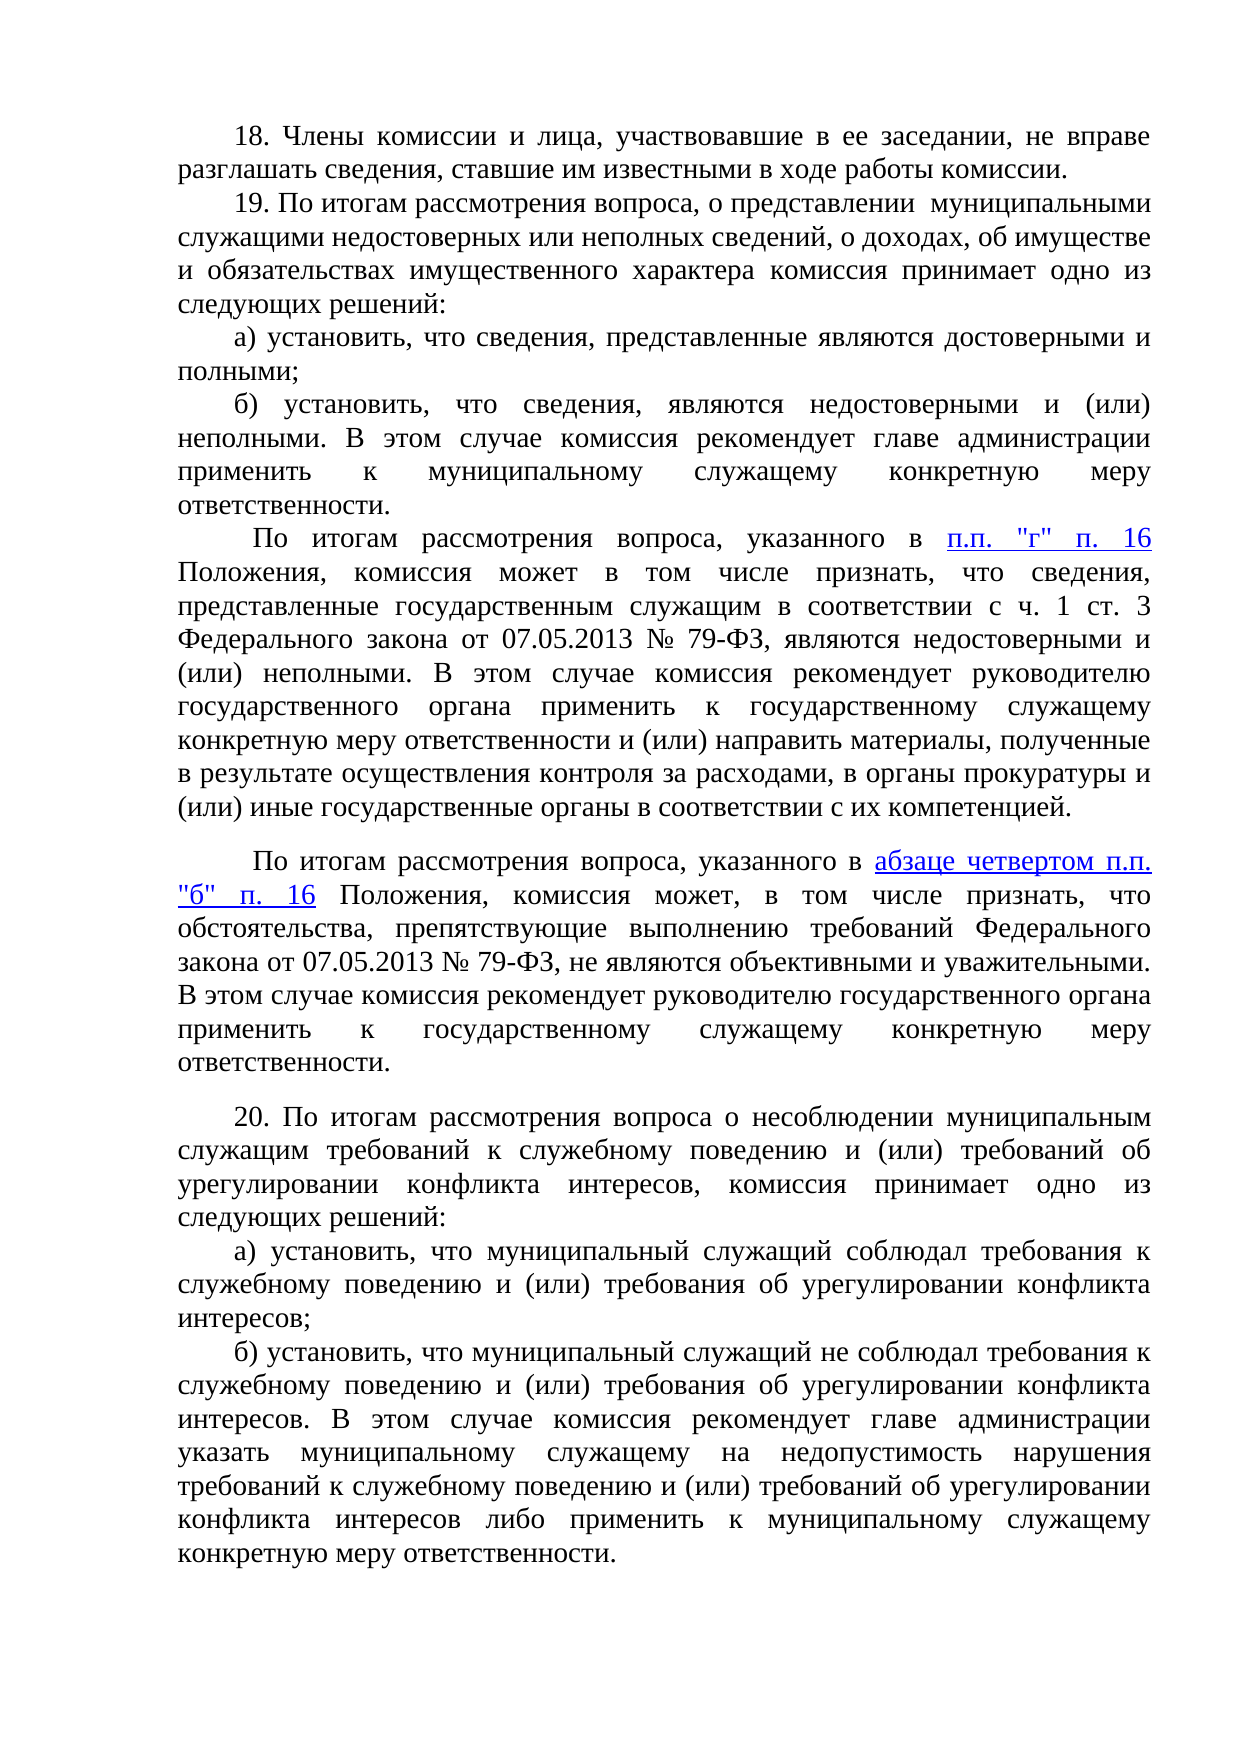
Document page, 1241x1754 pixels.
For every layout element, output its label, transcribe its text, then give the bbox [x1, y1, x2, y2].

text 18. Члены комиссии и лица, участвовавшие в ее заседании, не вправе разглашать сведения, ставшие им известными в ходе работы комиссии. [177, 118, 1152, 185]
text б) установить, что муниципальный служащий не соблюдал требования к служебному поведению и (или) требования об урегулировании конфликта интересов. В этом случае комиссия рекомендует главе администрации указать муниципальному служащему на недопустимость нарушения требований к служебному поведению и (или) требований об урегулировании конфликта интересов либо применить к муниципальному служащему конкретную меру ответственности. [177, 1334, 1152, 1568]
text а) установить, что муниципальный служащий соблюдал требования к служебному поведению и (или) требования об урегулировании конфликта интересов; [177, 1233, 1152, 1334]
text 20. По итогам рассмотрения вопроса о несоблюдении муниципальным служащим требований к служебному поведению и (или) требований об урегулировании конфликта интересов, комиссия принимает одно из следующих решений: [177, 1099, 1152, 1233]
text По итогам рассмотрения вопроса, указанного в абзаце четвертом п.п. "б" п. 16 Положения, комиссия может, в том числе признать, что обстоятельства, препятствующие выполнению требований Федерального закона от 07.05.2013 № 79-ФЗ, не являются объективными и уважительными. В этом случае комиссия рекомендует руководителю государственного органа применить к государственному служащему конкретную меру ответственности. [177, 843, 1152, 1078]
text 19. По итогам рассмотрения вопроса, о представлении муниципальными служащими недостоверных или неполных сведений, о доходах, об имуществе и обязательствах имущественного характера комиссия принимает одно из следующих решений: [177, 185, 1152, 319]
text а) установить, что сведения, представленные являются достоверными и полными; [177, 319, 1152, 386]
text б) установить, что сведения, являются недостоверными и (или) неполными. В этом случае комиссия рекомендует главе администрации применить к муниципальному служащему конкретную меру ответственности. [177, 386, 1152, 521]
text По итогам рассмотрения вопроса, указанного в п.п. "г" п. 16 Положения, комиссия может в том числе признать, что сведения, представленные государственным служащим в соответствии с ч. 1 ст. 3 Федерального закона от 07.05.2013 № 79-ФЗ, являются недостоверными и (или) неполными. В этом случае комиссия рекомендует руководителю государственного органа применить к государственному служащему конкретную меру ответственности и (или) направить материалы, полученные в результате осуществления контроля за расходами, в органы прокуратуры и (или) иные государственные органы в соответствии с их компетенцией. [177, 521, 1152, 822]
